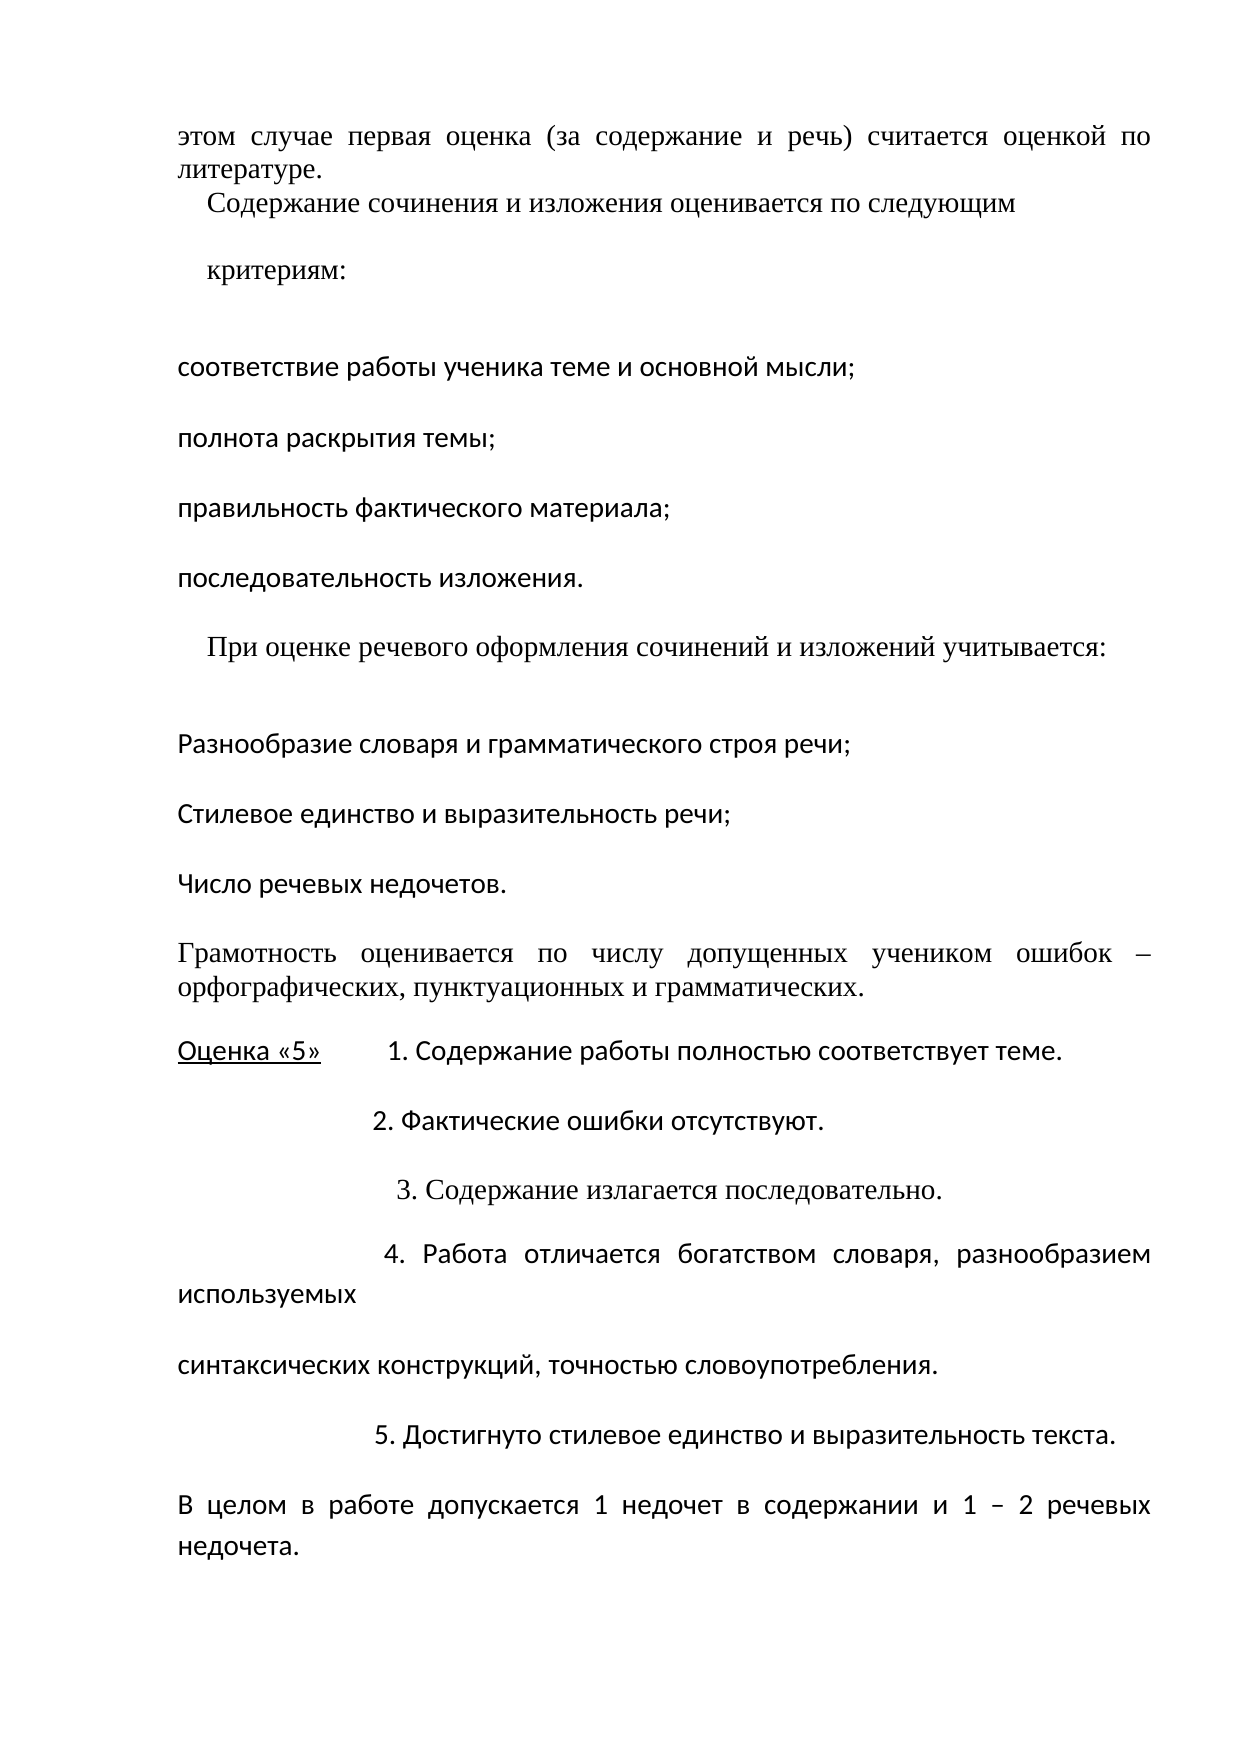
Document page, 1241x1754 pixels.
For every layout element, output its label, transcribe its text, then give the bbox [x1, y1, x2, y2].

text Разнообразие словаря и грамматического строя речи; [177, 725, 1152, 761]
text правильность фактического материала; [177, 489, 1152, 524]
text 2. Фактические ошибки отсутствуют. [215, 1102, 1152, 1137]
text 4. Работа отличается богатством словаря, разнообразием используемых [177, 1235, 1152, 1311]
text Стилевое единство и выразительность речи; [177, 795, 1152, 831]
text 3. Содержание излагается последовательно. [177, 1172, 1152, 1206]
text Содержание сочинения и изложения оценивается по следующим критериям: [207, 185, 1152, 286]
text полнота раскрытия темы; [177, 419, 1152, 454]
text В целом в работе допускается 1 недочет в содержании и 1 – 2 речевых недочета. [177, 1486, 1152, 1562]
text Грамотность оценивается по числу допущенных учеником ошибок – орфографических, пунктуационных и грамматических. [177, 936, 1152, 1003]
text соответствие работы ученика теме и основной мысли; [177, 348, 1152, 384]
text Число речевых недочетов. [177, 865, 1152, 901]
text последовательность изложения. [177, 559, 1152, 594]
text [177, 118, 1152, 185]
text 5. Достигнуто стилевое единство и выразительность текста. [177, 1416, 1152, 1451]
text Оценка «5» 1. Содержание работы полностью соответствует теме. [177, 1032, 1152, 1067]
text При оценке речевого оформления сочинений и изложений учитывается: [207, 629, 1152, 662]
text синтаксических конструкций, точностью словоупотребления. [177, 1346, 1152, 1381]
